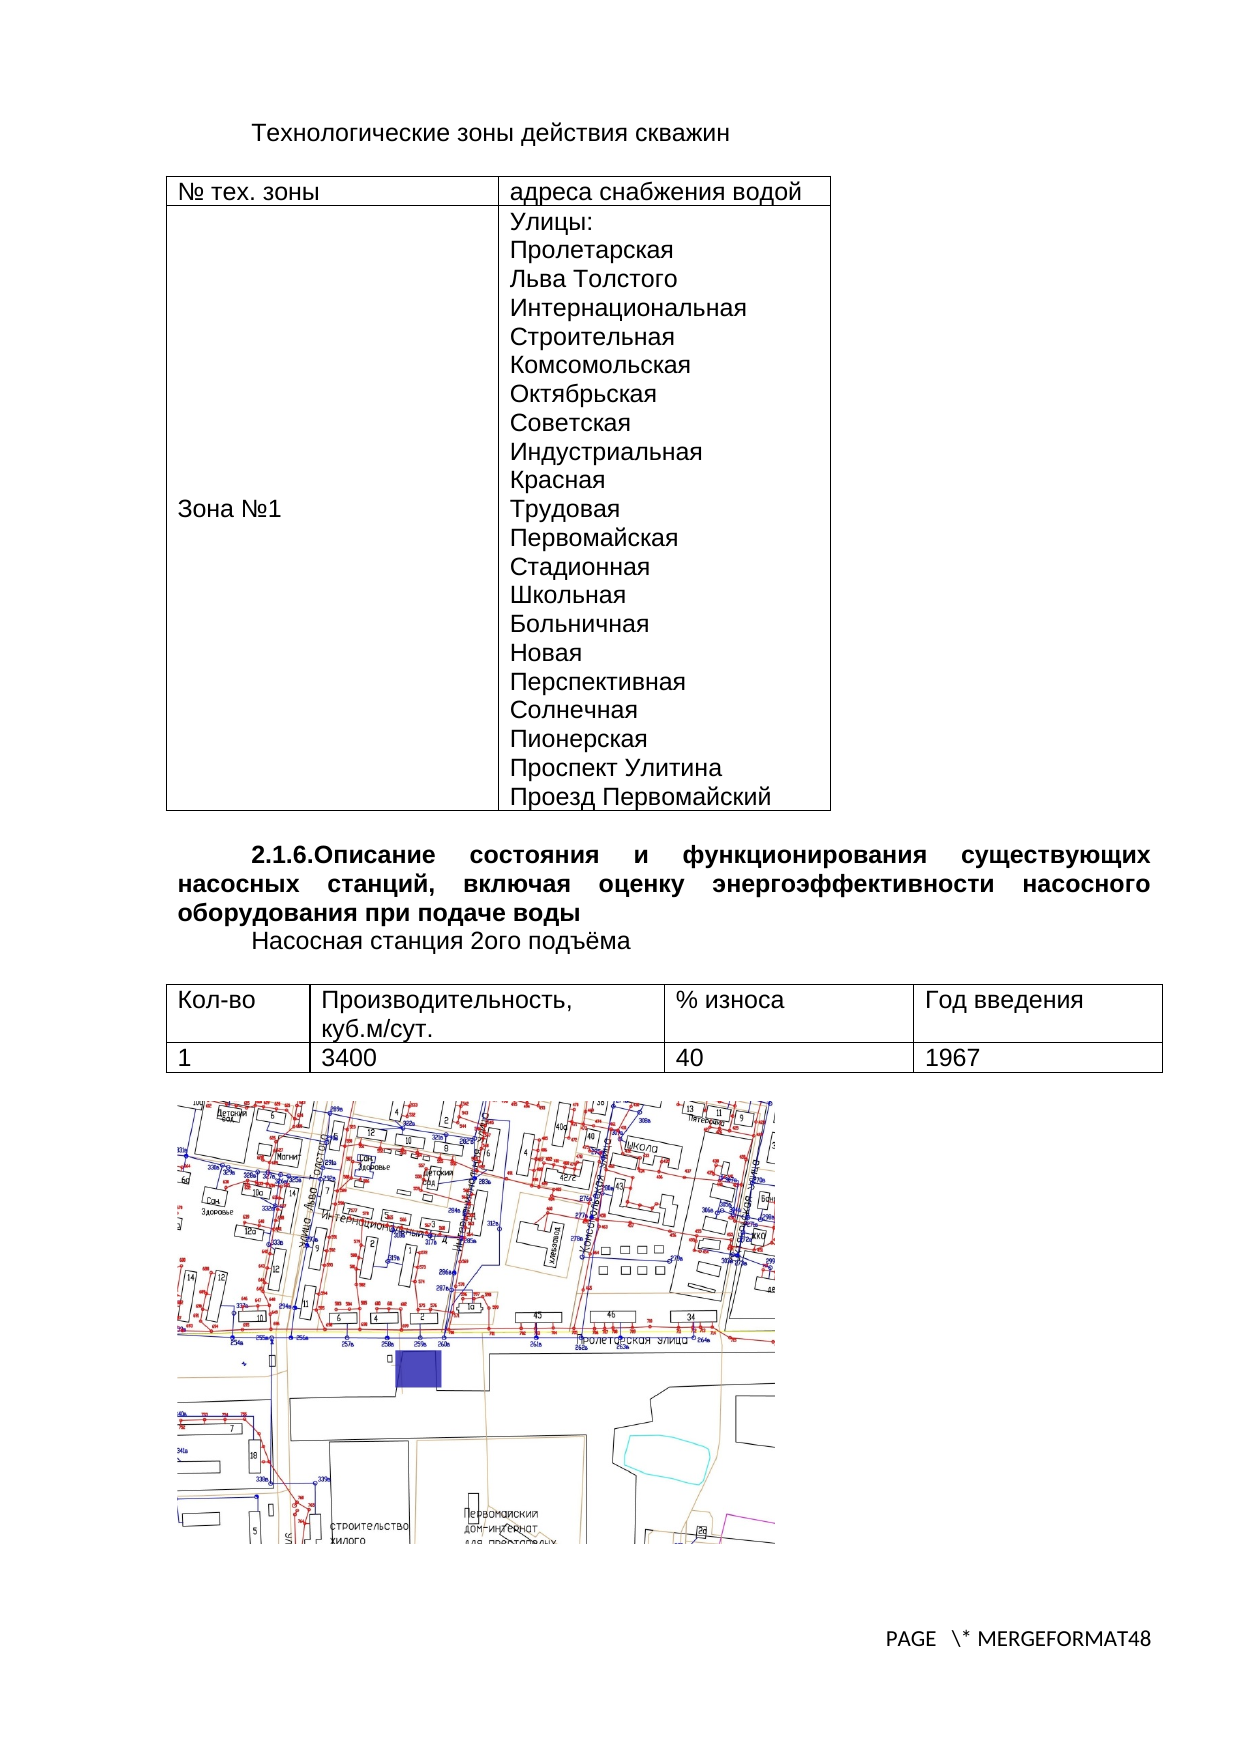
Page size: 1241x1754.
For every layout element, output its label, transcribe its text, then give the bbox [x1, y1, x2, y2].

table_cell 3400 [311, 1043, 664, 1072]
table_header Кол-во [167, 985, 309, 1042]
table_header адреса снабжения водой [499, 177, 830, 205]
table_header № тех. зоны [167, 177, 498, 205]
table_cell Зона №1 [167, 206, 498, 810]
table_cell 1967 [914, 1043, 1162, 1072]
text Насосная станция 2ого подъёма [177, 926, 1152, 955]
table_cell 1 [167, 1043, 309, 1072]
text 2.1.6.Описание состояния и функционирования существующих насосных станций, включая оценку энергоэффективности насосного оборудования при подаче воды [177, 840, 1152, 926]
table_cell Улицы: Пролетарская Льва Толстого Интернациональная Строительная Комсомольская Октябрьская Советская Индустриальная Красная Трудовая Первомайская Стадионная Школьная Больничная Новая Перспективная Солнечная Пионерская Проспект Улитина Проезд Первомайский [499, 206, 830, 810]
text Технологические зоны действия скважин [177, 118, 1152, 147]
table_header % износа [665, 985, 913, 1042]
table_cell 40 [665, 1043, 913, 1072]
table_header Год введения [914, 985, 1162, 1042]
table_header Производительность, куб.м/сут. [311, 985, 664, 1042]
picture [177, 1101, 775, 1544]
